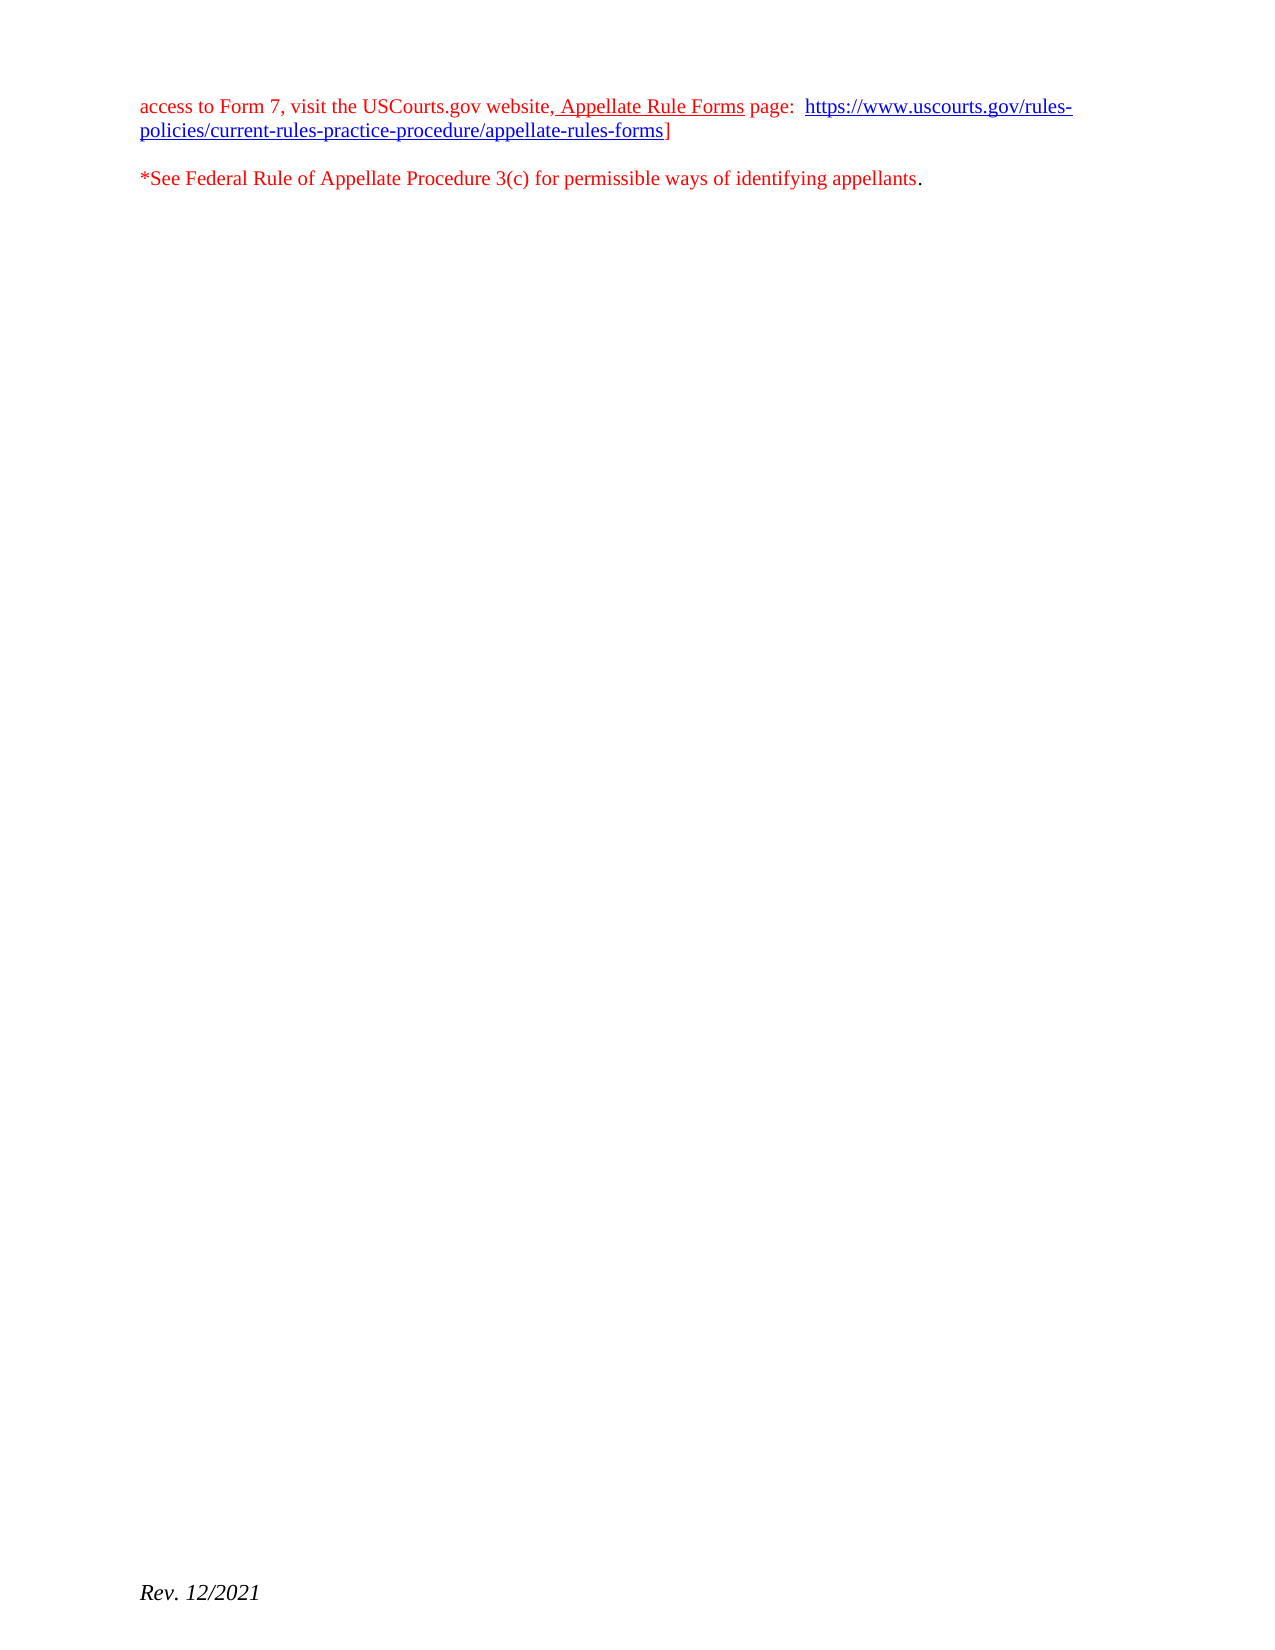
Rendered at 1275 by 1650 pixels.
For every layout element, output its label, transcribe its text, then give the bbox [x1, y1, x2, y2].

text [139, 94, 1135, 142]
text *See Federal Rule of Appellate Procedure 3(c) for permissible ways of identifying appellants. [139, 166, 1135, 190]
